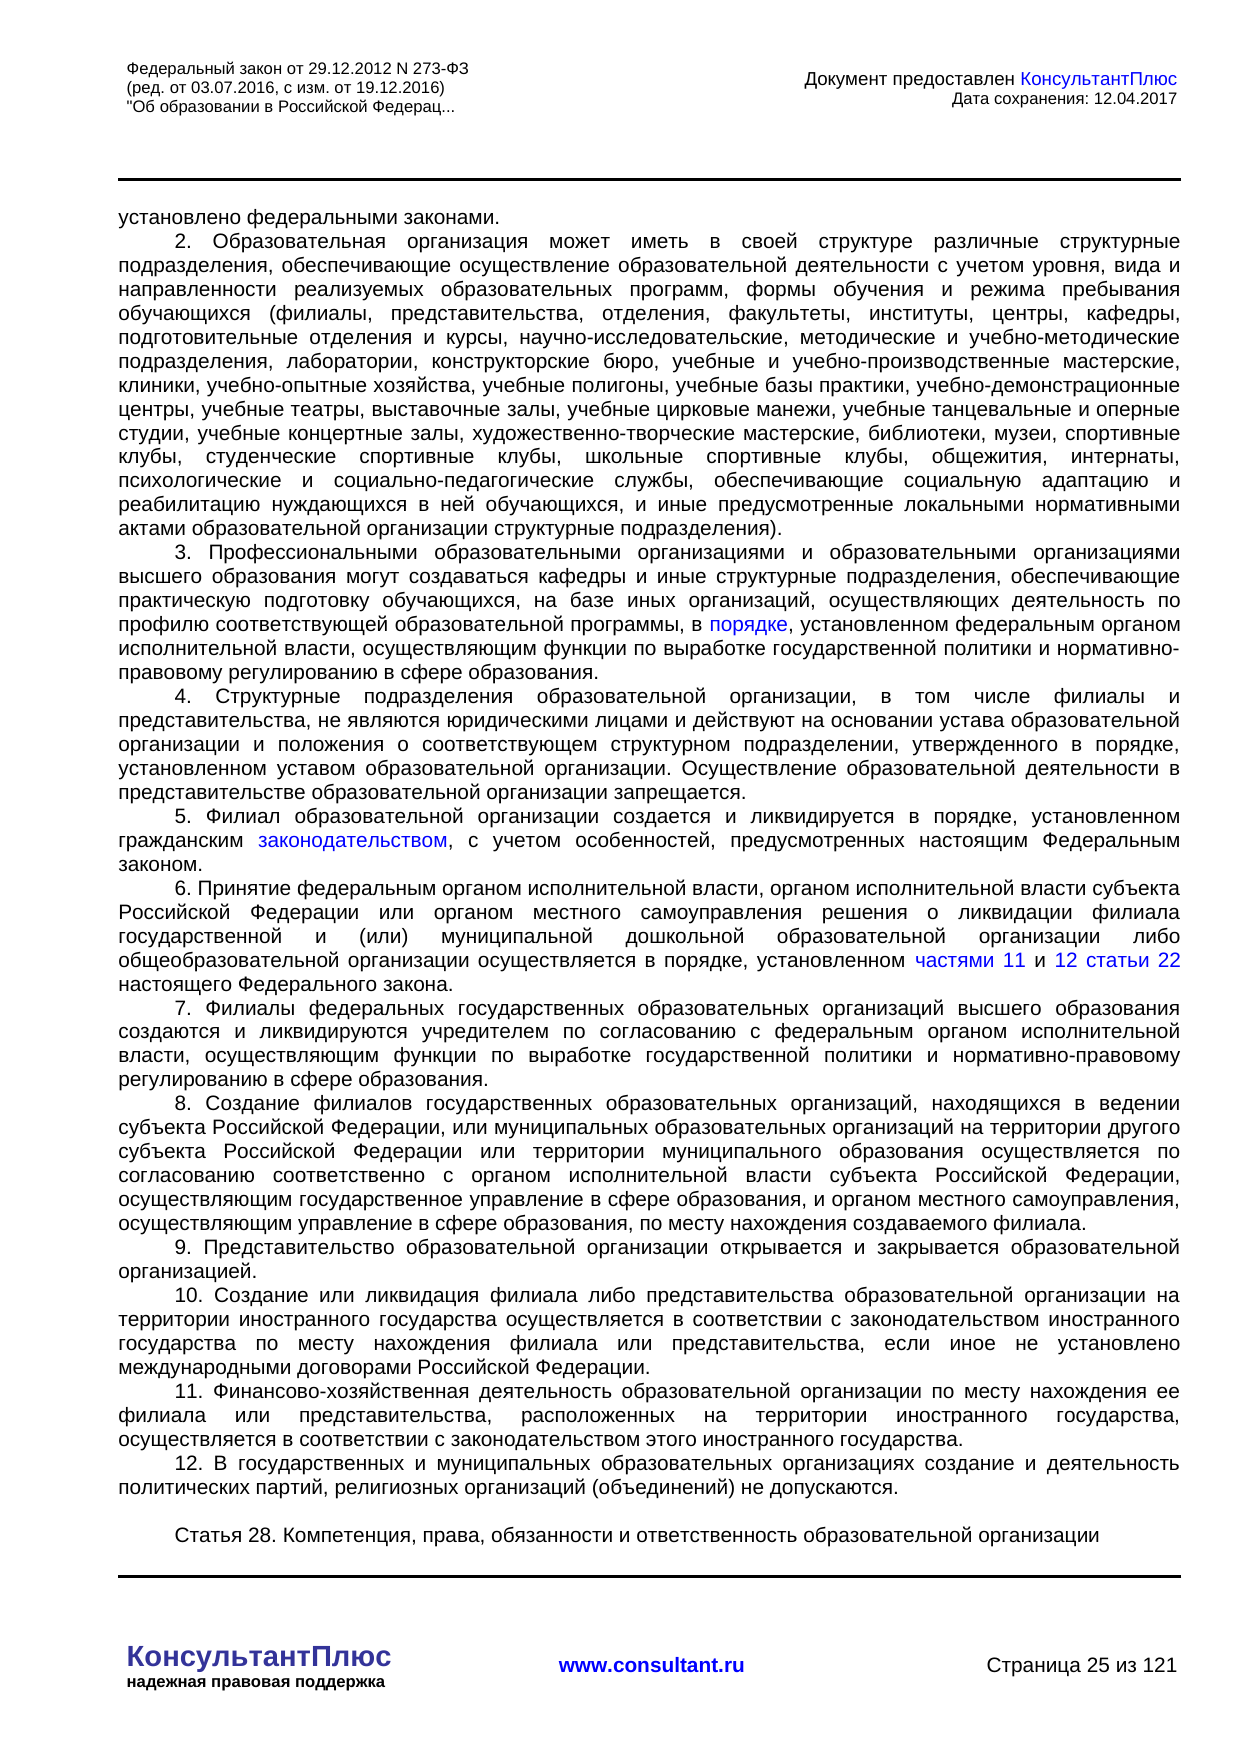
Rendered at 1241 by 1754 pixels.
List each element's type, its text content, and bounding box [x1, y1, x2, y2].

text 2. Образовательная организация может иметь в своей структуре различные структурные подразделения, обеспечивающие осуществление образовательной деятельности с учетом уровня, вида и направленности реализуемых образовательных программ, формы обучения и режима пребывания обучающихся (филиалы, представительства, отделения, факультеты, институты, центры, кафедры, подготовительные отделения и курсы, научно-исследовательские, методические и учебно-методические подразделения, лаборатории, конструкторские бюро, учебные и учебно-производственные мастерские, клиники, учебно-опытные хозяйства, учебные полигоны, учебные базы практики, учебно-демонстрационные центры, учебные театры, выставочные залы, учебные цирковые манежи, учебные танцевальные и оперные студии, учебные концертные залы, художественно-творческие мастерские, библиотеки, музеи, спортивные клубы, студенческие спортивные клубы, школьные спортивные клубы, общежития, интернаты, психологические и социально-педагогические службы, обеспечивающие социальную адаптацию и реабилитацию нуждающихся в ней обучающихся, и иные предусмотренные локальными нормативными актами образовательной организации структурные подразделения). [118, 229, 1181, 540]
text 6. Принятие федеральным органом исполнительной власти, органом исполнительной власти субъекта Российской Федерации или органом местного самоуправления решения о ликвидации филиала государственной и (или) муниципальной дошкольной образовательной организации либо общеобразовательной организации осуществляется в порядке, установленном частями 11 и 12 статьи 22 настоящего Федерального закона. [118, 876, 1181, 995]
text 10. Создание или ликвидация филиала либо представительства образовательной организации на территории иностранного государства осуществляется в соответствии с законодательством иностранного государства по месту нахождения филиала или представительства, если иное не установлено международными договорами Российской Федерации. [118, 1283, 1181, 1379]
text 5. Филиал образовательной организации создается и ликвидируется в порядке, установленном гражданским законодательством, с учетом особенностей, предусмотренных настоящим Федеральным законом. [118, 804, 1181, 876]
text 4. Структурные подразделения образовательной организации, в том числе филиалы и представительства, не являются юридическими лицами и действуют на основании устава образовательной организации и положения о соответствующем структурном подразделении, утвержденного в порядке, установленном уставом образовательной организации. Осуществление образовательной деятельности в представительстве образовательной организации запрещается. [118, 684, 1181, 804]
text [118, 205, 1181, 229]
text 3. Профессиональными образовательными организациями и образовательными организациями высшего образования могут создаваться кафедры и иные структурные подразделения, обеспечивающие практическую подготовку обучающихся, на базе иных организаций, осуществляющих деятельность по профилю соответствующей образовательной программы, в порядке, установленном федеральным органом исполнительной власти, осуществляющим функции по выработке государственной политики и нормативно-правовому регулированию в сфере образования. [118, 540, 1181, 684]
text 11. Финансово-хозяйственная деятельность образовательной организации по месту нахождения ее филиала или представительства, расположенных на территории иностранного государства, осуществляется в соответствии с законодательством этого иностранного государства. [118, 1379, 1181, 1451]
text 8. Создание филиалов государственных образовательных организаций, находящихся в ведении субъекта Российской Федерации, или муниципальных образовательных организаций на территории другого субъекта Российской Федерации или территории муниципального образования осуществляется по согласованию соответственно с органом исполнительной власти субъекта Российской Федерации, осуществляющим государственное управление в сфере образования, и органом местного самоуправления, осуществляющим управление в сфере образования, по месту нахождения создаваемого филиала. [118, 1091, 1181, 1235]
text Статья 28. Компетенция, права, обязанности и ответственность образовательной организации [118, 1522, 1181, 1546]
text 12. В государственных и муниципальных образовательных организациях создание и деятельность политических партий, религиозных организаций (объединений) не допускаются. [118, 1451, 1181, 1498]
text 7. Филиалы федеральных государственных образовательных организаций высшего образования создаются и ликвидируются учредителем по согласованию с федеральным органом исполнительной власти, осуществляющим функции по выработке государственной политики и нормативно-правовому регулированию в сфере образования. [118, 995, 1181, 1091]
text 9. Представительство образовательной организации открывается и закрывается образовательной организацией. [118, 1235, 1181, 1283]
